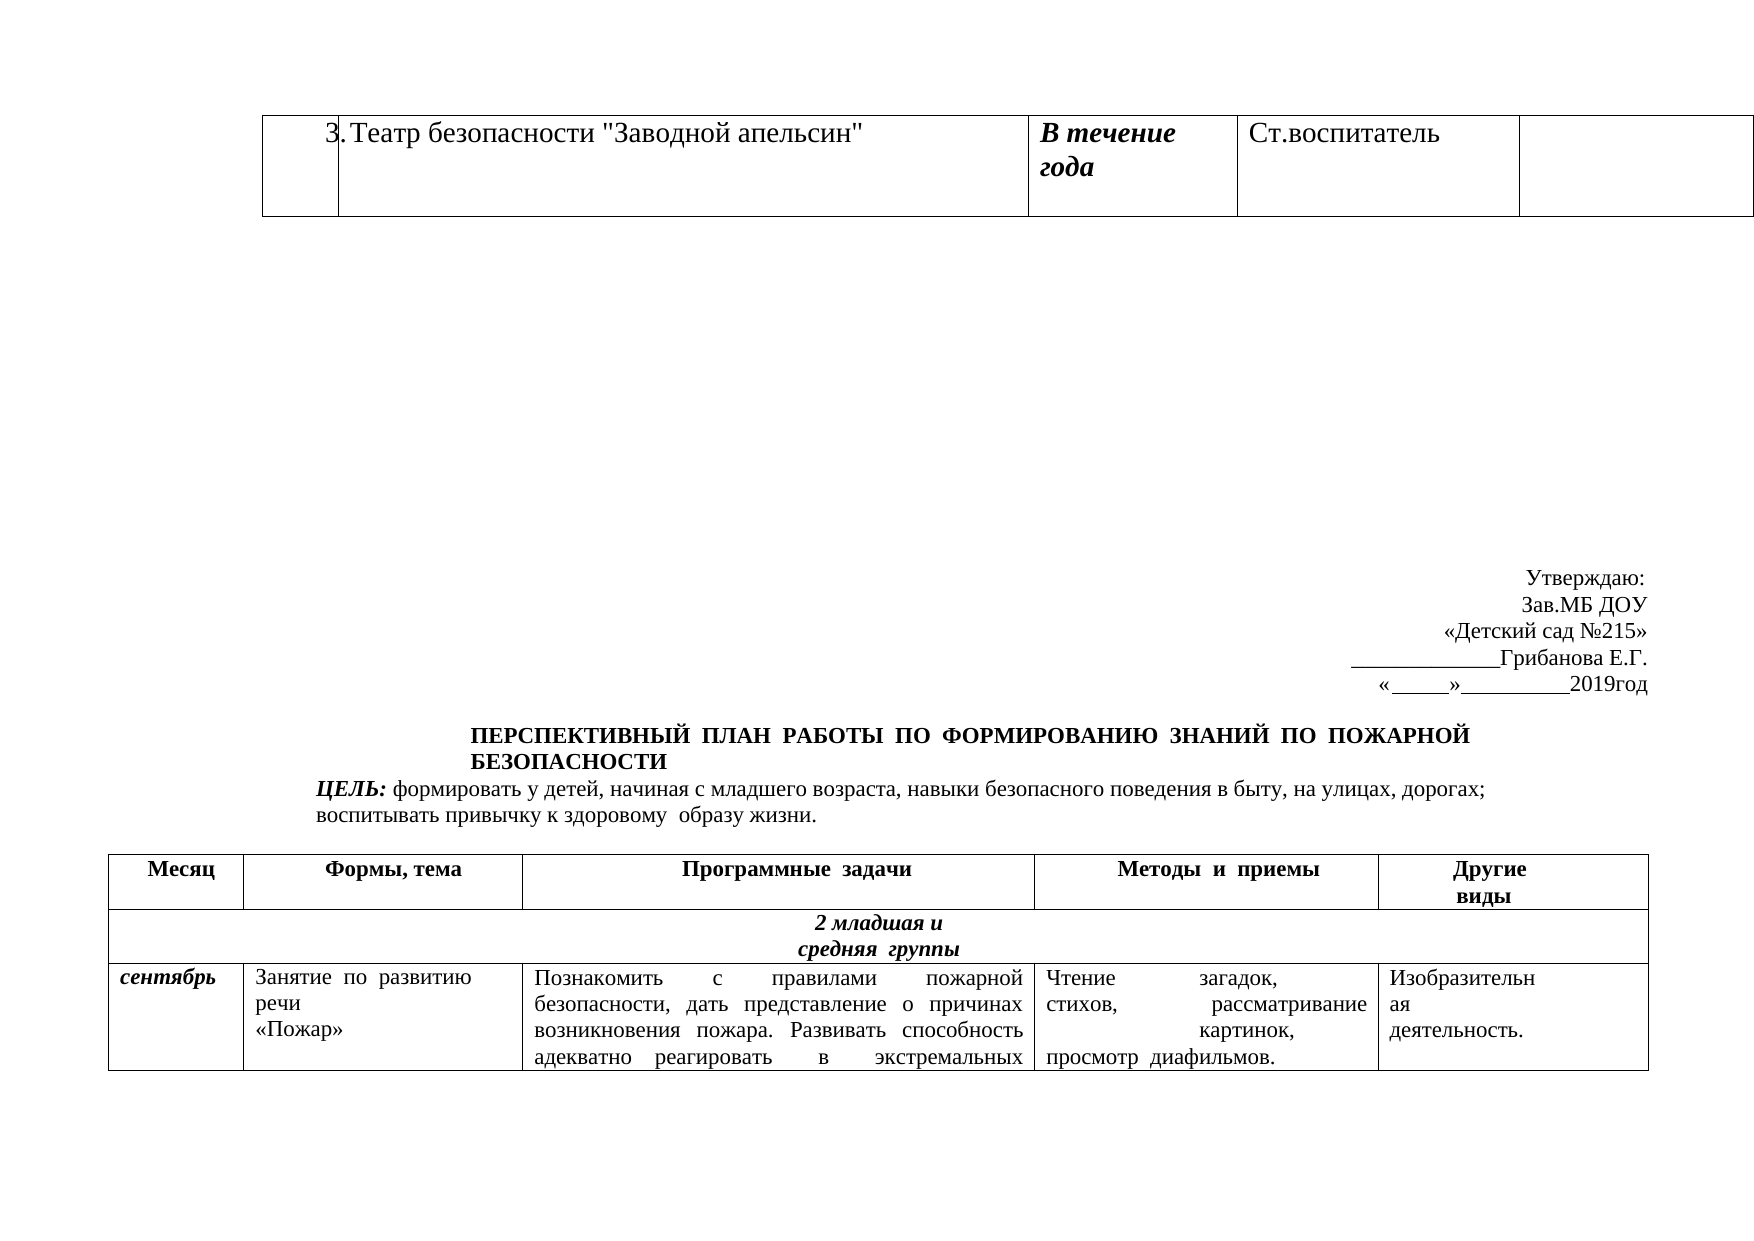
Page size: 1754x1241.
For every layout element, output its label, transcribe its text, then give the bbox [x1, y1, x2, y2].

table_cell сентябрь [109, 964, 243, 1070]
table_cell В течение года [1029, 116, 1237, 216]
text Зав.МБ ДОУ «Детский сад №215» _____________Грибанова Е.Г. [1242, 591, 1648, 670]
text ПЕРСПЕКТИВНЫЙ ПЛАН РАБОТЫ ПО ФОРМИРОВАНИЮ ЗНАНИЙ ПО ПОЖАРНОЙ БЕЗОПАСНОСТИ [470, 722, 1648, 775]
table_header Другие виды деятельности [1379, 855, 1648, 908]
table_header Месяц [109, 855, 243, 908]
table_cell Познакомить с правилами пожарной безопасности, дать представление о причинах возникновения пожара. Развивать способность адекватно реагировать в экстремальных ситуациях. [523, 964, 1034, 1070]
text Утверждаю: [1242, 564, 1646, 591]
table_cell 2 младшая и средняя группы [109, 910, 1648, 963]
table_header Программные задачи [523, 855, 1034, 908]
table_cell Занятие по развитию речи «Пожар» [244, 964, 522, 1070]
text ЦЕЛЬ: формировать у детей, начиная с младшего возраста, навыки безопасного поведения в быту, на улицах, дорогах; воспитывать привычку к здоровому образу жизни. [316, 775, 1561, 827]
text « » 2019год [248, 670, 1648, 696]
table_header Методы и приемы [1035, 855, 1378, 908]
table_cell Театр безопасности "Заводной апельсин" [339, 116, 1028, 216]
table_header Формы, тема [244, 855, 522, 908]
table_cell [1520, 116, 1753, 216]
table_cell Изобразительная деятельность. [1379, 964, 1648, 1070]
table_cell [263, 116, 338, 216]
table_cell Чтение загадок, стихов, рассматривание картинок, просмотр диафильмов. [1035, 964, 1378, 1070]
table_cell Ст.воспитатель [1238, 116, 1519, 216]
